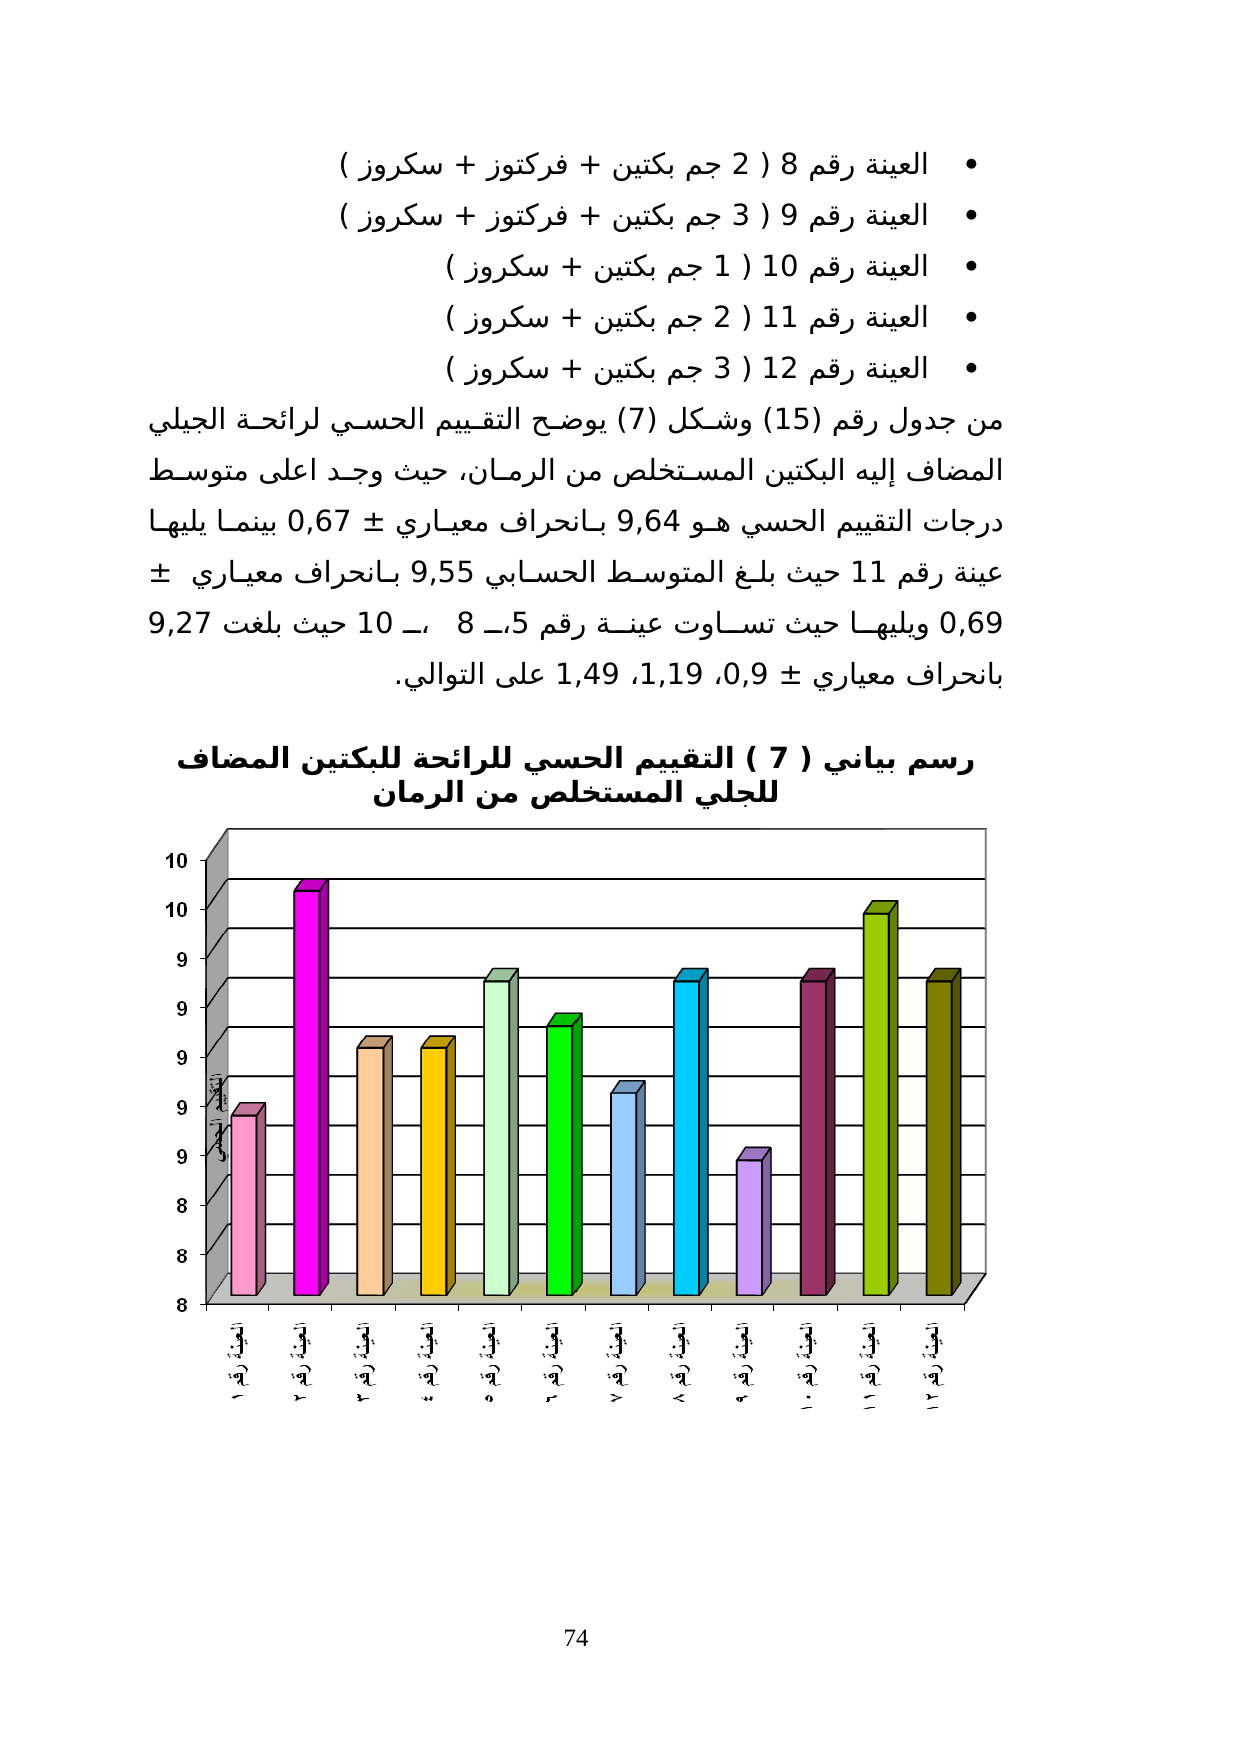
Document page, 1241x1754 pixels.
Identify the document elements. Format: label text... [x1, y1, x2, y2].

text من جدول رقم (15) وشكل (7) يوضح التقييم الحسي لرائحة الجيلي المضاف إليه البكتين المستخلص من الرمان، حيث وجد اعلى متوسط درجات التقييم الحسي هو 9,64 بانحراف معياري ± 0,67 بينما يليها عينة رقم 11 حيث بلغ المتوسط الحسابي 9,55 بانحراف معياري ± 0,69 ويليها حيث تساوت عينة رقم 5، 8 ، 10 حيث بلغت 9,27 بانحراف معياري ± 0,9، 1,19، 1,49 على التوالي. [148, 402, 1004, 691]
list العينة رقم 12 ( 3 جم بكتين + سكروز ) [148, 351, 966, 385]
list العينة رقم 11 ( 2 جم بكتين + سكروز ) [148, 301, 966, 334]
list العينة رقم 9 ( 3 جم بكتين + فركتوز + سكروز ) [148, 199, 966, 233]
text رسم بياني ( 7 ) التقييم الحسي للرائحة للبكتين المضاف للجلي المستخلص من الرمان [148, 742, 1004, 809]
picture [164, 828, 989, 1409]
list العينة رقم 8 ( 2 جم بكتين + فركتوز + سكروز ) [148, 148, 966, 182]
list العينة رقم 10 ( 1 جم بكتين + سكروز ) [148, 249, 966, 283]
